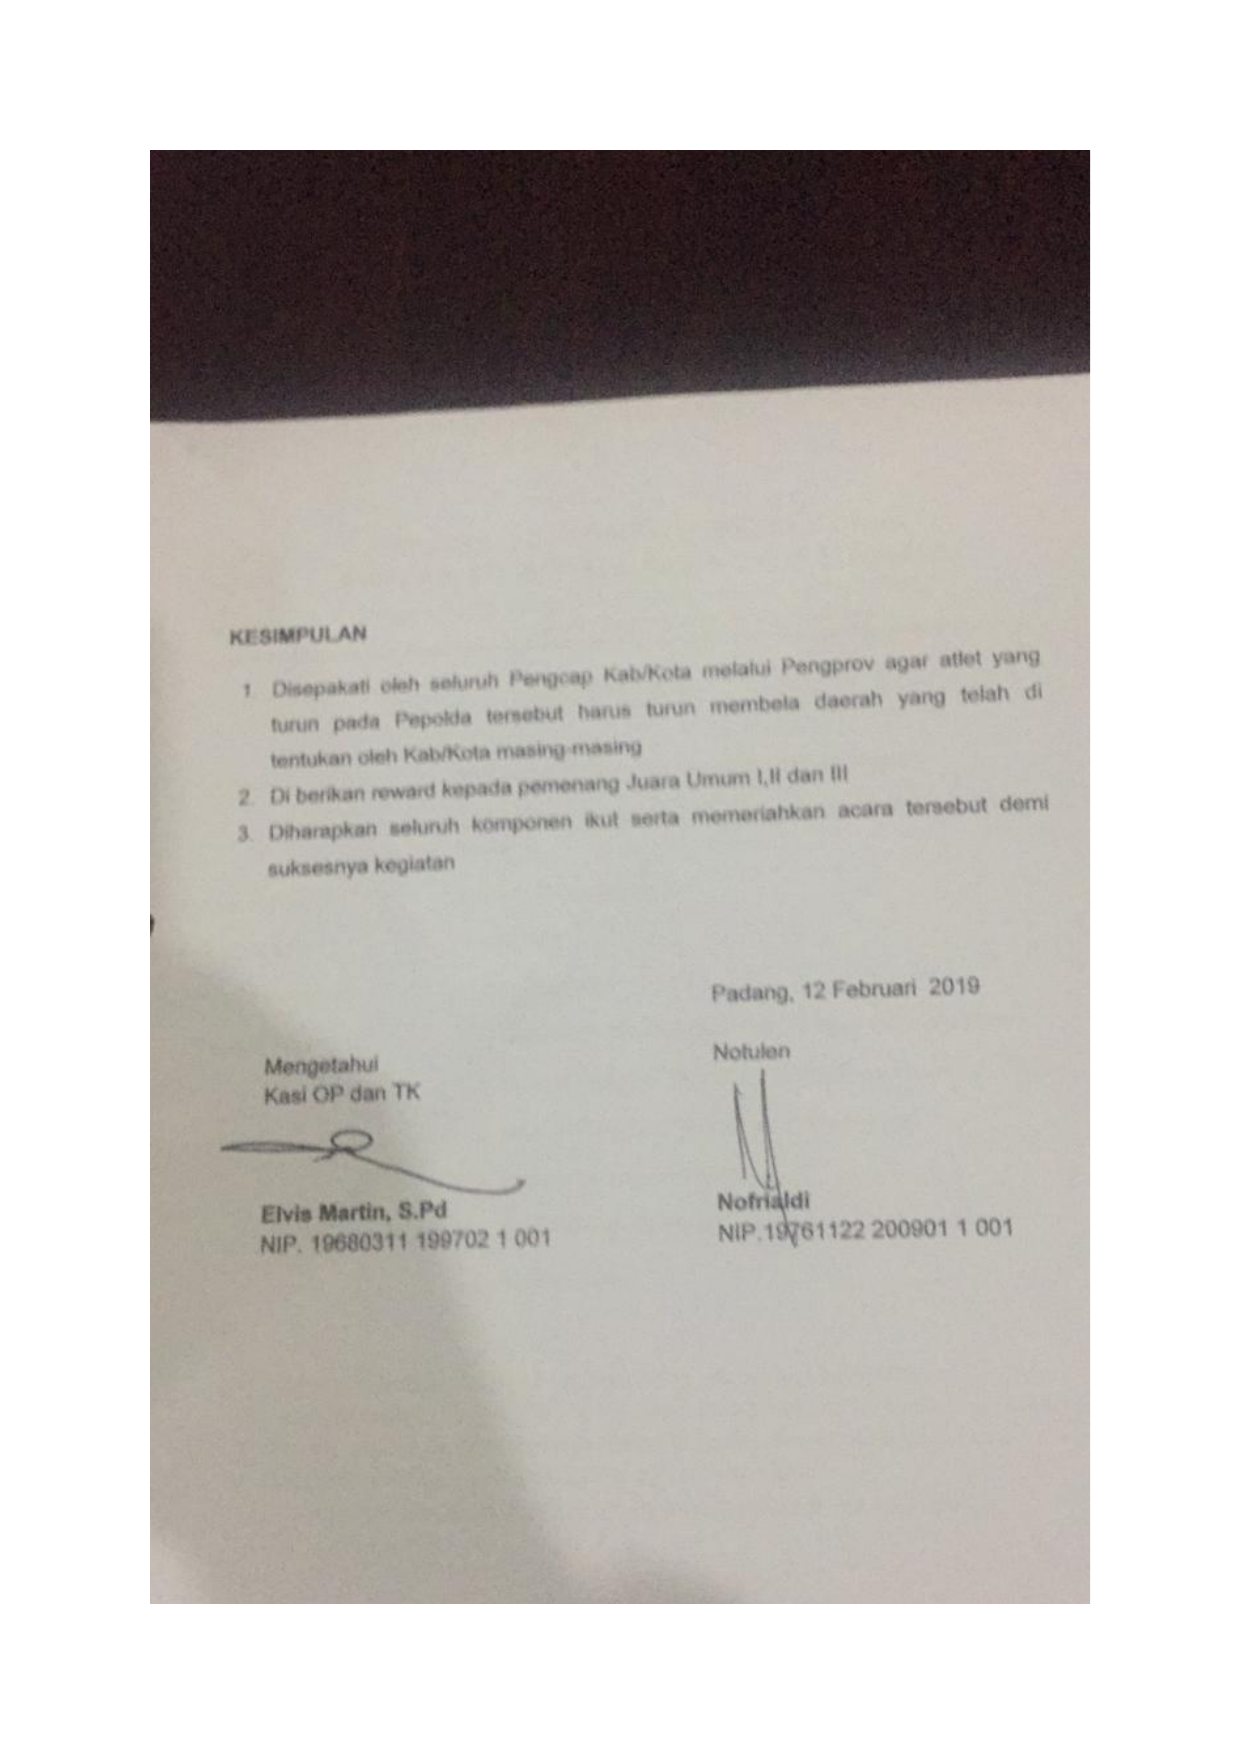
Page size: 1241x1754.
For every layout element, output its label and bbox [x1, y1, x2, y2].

picture [150, 150, 1091, 1604]
